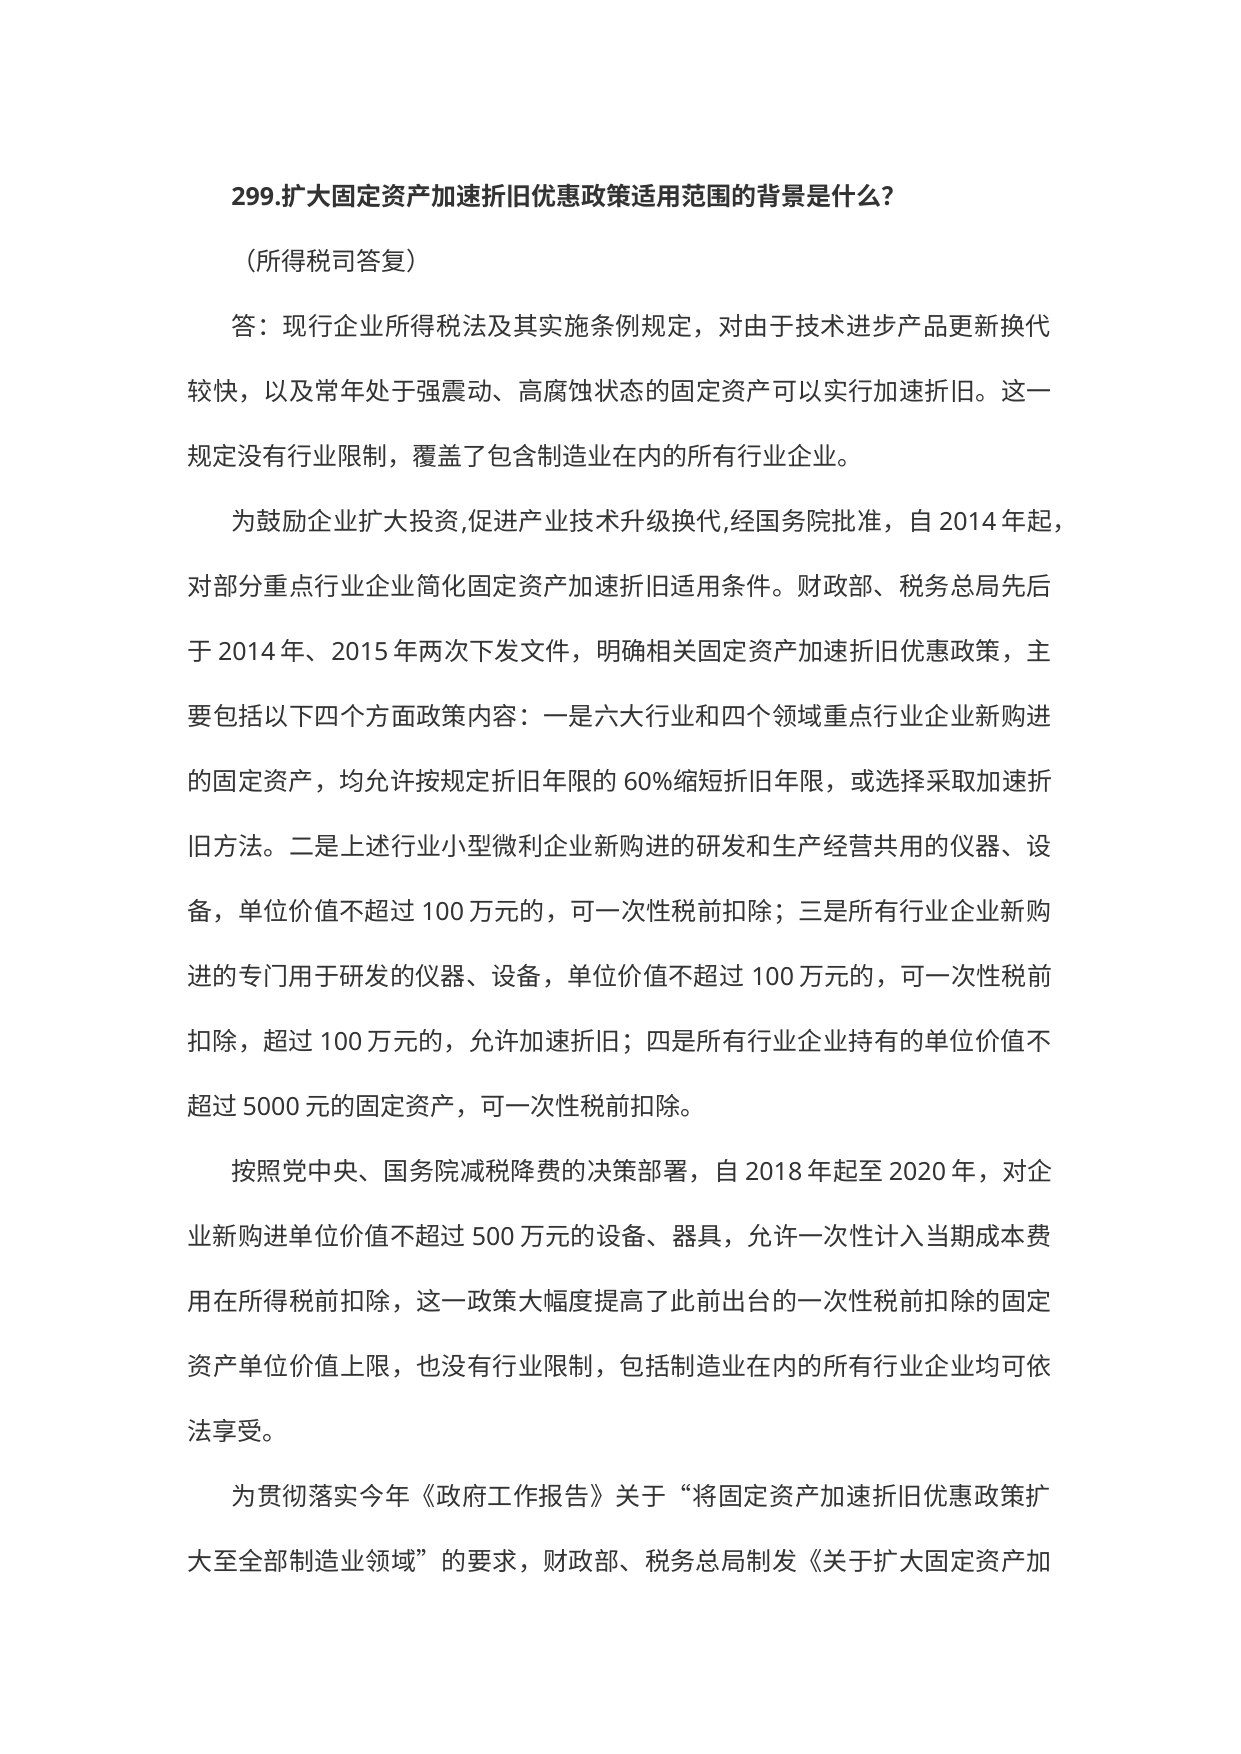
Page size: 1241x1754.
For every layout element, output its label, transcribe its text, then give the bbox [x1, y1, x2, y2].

text 答：现行企业所得税法及其实施条例规定，对由于技术进步产品更新换代较快，以及常年处于强震动、高腐蚀状态的固定资产可以实行加速折旧。这一规定没有行业限制，覆盖了包含制造业在内的所有行业企业。 [187, 292, 1053, 487]
text 299.扩大固定资产加速折旧优惠政策适用范围的背景是什么？ [187, 162, 1053, 227]
text 为鼓励企业扩大投资,促进产业技术升级换代,经国务院批准，自2014年起，对部分重点行业企业简化固定资产加速折旧适用条件。财政部、税务总局先后于2014年、2015年两次下发文件，明确相关固定资产加速折旧优惠政策，主要包括以下四个方面政策内容：一是六大行业和四个领域重点行业企业新购进的固定资产，均允许按规定折旧年限的60%缩短折旧年限，或选择采取加速折旧方法。二是上述行业小型微利企业新购进的研发和生产经营共用的仪器、设备，单位价值不超过100万元的，可一次性税前扣除；三是所有行业企业新购进的专门用于研发的仪器、设备，单位价值不超过100万元的，可一次性税前扣除，超过100万元的，允许加速折旧；四是所有行业企业持有的单位价值不超过5000元的固定资产，可一次性税前扣除。 [187, 487, 1053, 1137]
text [187, 1462, 1053, 1592]
text （所得税司答复） [187, 227, 1053, 292]
text 按照党中央、国务院减税降费的决策部署，自2018年起至2020年，对企业新购进单位价值不超过500万元的设备、器具，允许一次性计入当期成本费用在所得税前扣除，这一政策大幅度提高了此前出台的一次性税前扣除的固定资产单位价值上限，也没有行业限制，包括制造业在内的所有行业企业均可依法享受。 [187, 1137, 1053, 1462]
